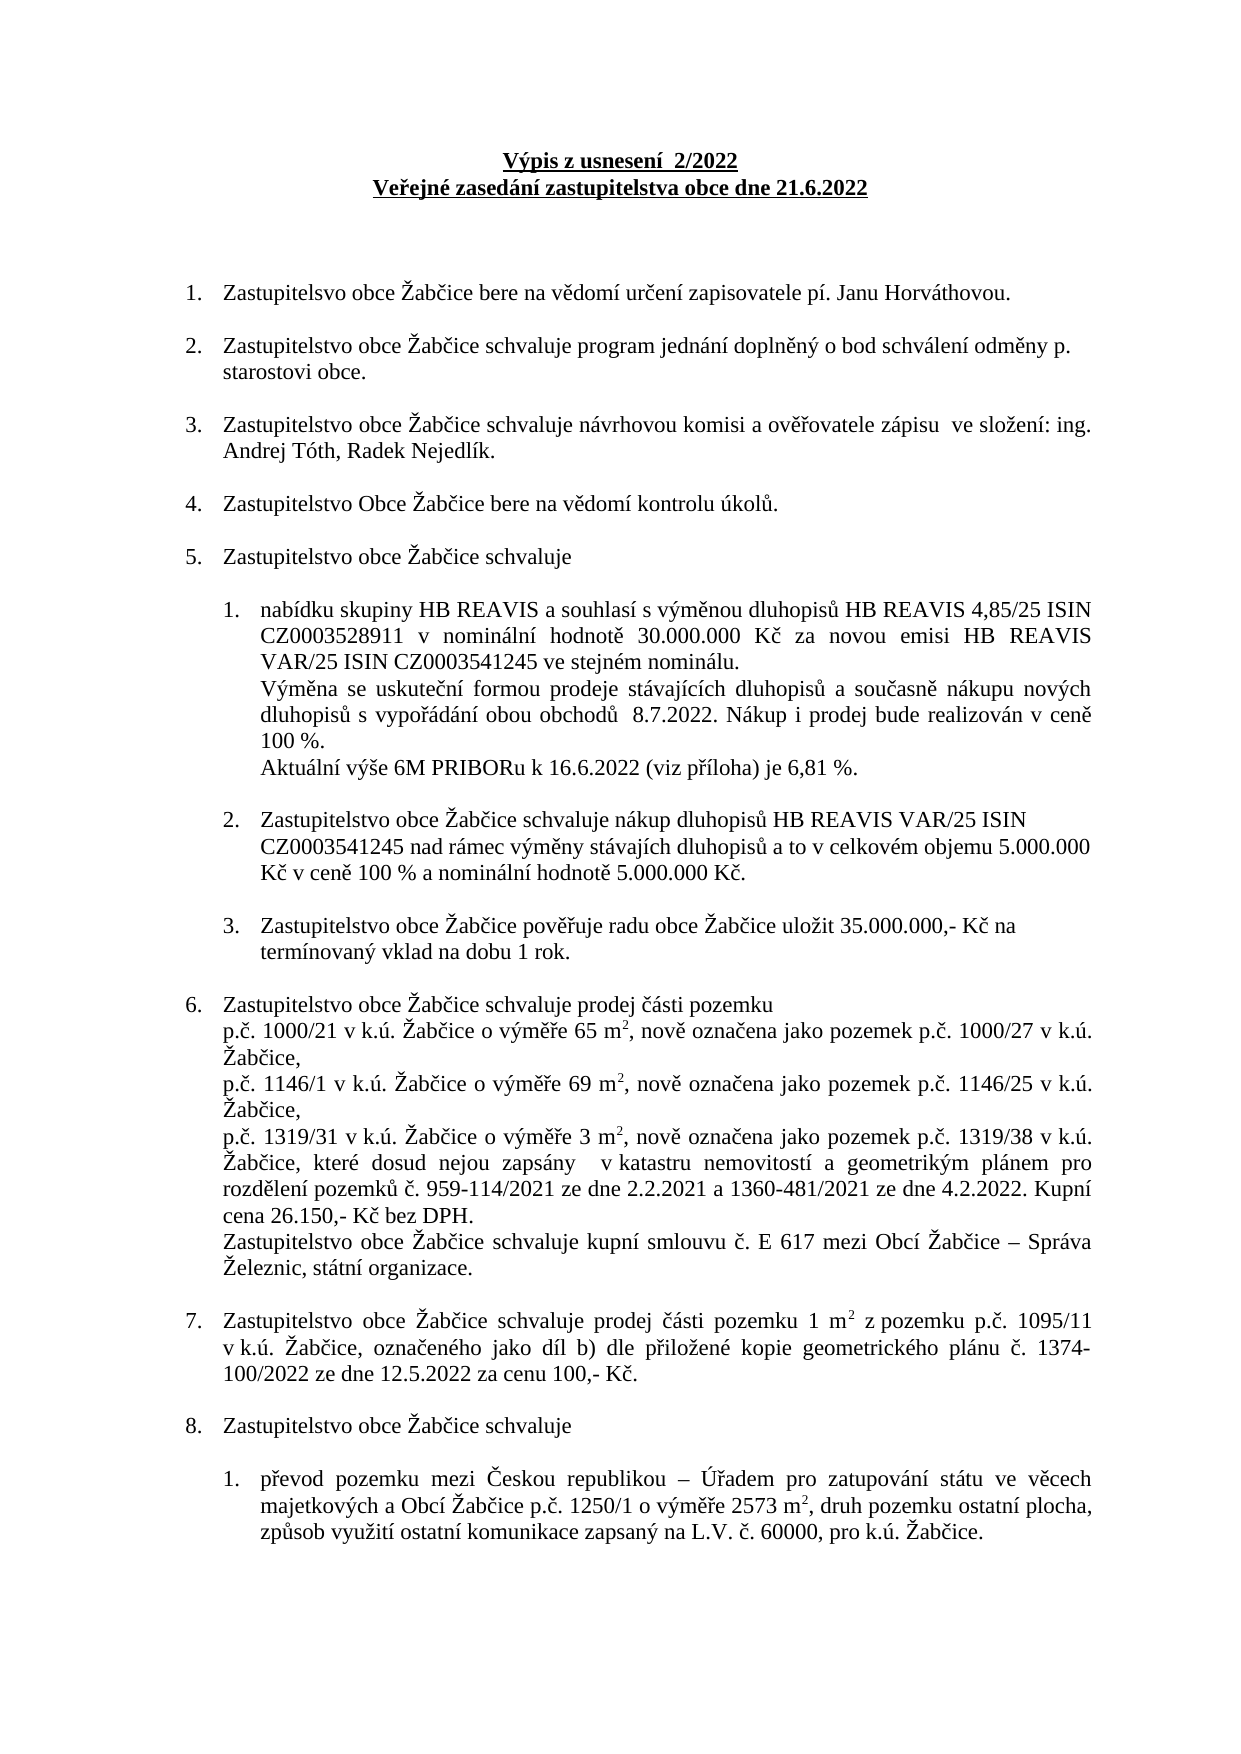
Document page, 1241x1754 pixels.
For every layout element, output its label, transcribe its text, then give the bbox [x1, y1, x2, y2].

list Zastupitelstvo obce Žabčice schvaluje [185, 1413, 1093, 1439]
list p.č. 1000/21 v k.ú. Žabčice o výměře 65 m2, nově označena jako pozemek p.č. 1000/27 v k.ú. Žabčice, [223, 1017, 1093, 1070]
list Zastupitelstvo obce Žabčice schvaluje [185, 543, 1093, 569]
list Zastupitelstvo obce Žabčice schvaluje prodej části pozemku [185, 991, 1093, 1017]
list Zastupitelstvo obce Žabčice schvaluje nákup dluhopisů HB REAVIS VAR/25 ISIN CZ0003541245 nad rámec výměny stávajích dluhopisů a to v celkovém objemu 5.000.000 Kč v ceně 100 % a nominální hodnotě 5.000.000 Kč. [223, 806, 1093, 886]
list převod pozemku mezi Českou republikou – Úřadem pro zatupování státu ve věcech majetkových a Obcí Žabčice p.č. 1250/1 o výměře 2573 m2, druh pozemku ostatní plocha, způsob využití ostatní komunikace zapsaný na L.V. č. 60000, pro k.ú. Žabčice. [223, 1465, 1093, 1544]
text Aktuální výše 6M PRIBORu k 16.6.2022 (viz příloha) je 6,81 %. [186, 754, 1093, 780]
list Zastupitelstvo obce Žabčice pověřuje radu obce Žabčice uložit 35.000.000,- Kč na termínovaný vklad na dobu 1 rok. [223, 912, 1093, 964]
list Zastupitelstvo obce Žabčice schvaluje kupní smlouvu č. E 617 mezi Obcí Žabčice – Správa Železnic, státní organizace. [223, 1228, 1093, 1281]
list Zastupitelstvo obce Žabčice schvaluje návrhovou komisi a ověřovatele zápisu ve složení: ing. Andrej Tóth, Radek Nejedlík. [185, 411, 1093, 464]
list nabídku skupiny HB REAVIS a souhlasí s výměnou dluhopisů HB REAVIS 4,85/25 ISIN CZ0003528911 v nominální hodnotě 30.000.000 Kč za novou emisi HB REAVIS VAR/25 ISIN CZ0003541245 ve stejném nominálu. [223, 596, 1093, 675]
list Zastupitelstvo obce Žabčice schvaluje prodej části pozemku 1 m2 z pozemku p.č. 1095/11 v k.ú. Žabčice, označeného jako díl b) dle přiložené kopie geometrického plánu č. 1374-100/2022 ze dne 12.5.2022 za cenu 100,- Kč. [185, 1307, 1093, 1386]
list Zastupitelsvo obce Žabčice bere na vědomí určení zapisovatele pí. Janu Horváthovou. [185, 279, 1093, 306]
text Veřejné zasedání zastupitelstva obce dne 21.6.2022 [148, 174, 1093, 200]
list Zastupitelstvo Obce Žabčice bere na vědomí kontrolu úkolů. [185, 490, 1093, 517]
list Zastupitelstvo obce Žabčice schvaluje program jednání doplněný o bod schválení odměny p. starostovi obce. [185, 332, 1093, 385]
list p.č. 1319/31 v k.ú. Žabčice o výměře 3 m2, nově označena jako pozemek p.č. 1319/38 v k.ú. Žabčice, které dosud nejou zapsány v katastru nemovitostí a geometrikým plánem pro rozdělení pozemků č. 959-114/2021 ze dne 2.2.2021 a 1360-481/2021 ze dne 4.2.2022. Kupní cena 26.150,- Kč bez DPH. [223, 1123, 1093, 1228]
text Výměna se uskuteční formou prodeje stávajících dluhopisů a současně nákupu nových dluhopisů s vypořádání obou obchodů 8.7.2022. Nákup i prodej bude realizován v ceně 100 %. [260, 675, 1093, 754]
list p.č. 1146/1 v k.ú. Žabčice o výměře 69 m2, nově označena jako pozemek p.č. 1146/25 v k.ú. Žabčice, [223, 1070, 1093, 1123]
text Výpis z usnesení 2/2022 [148, 148, 1093, 174]
